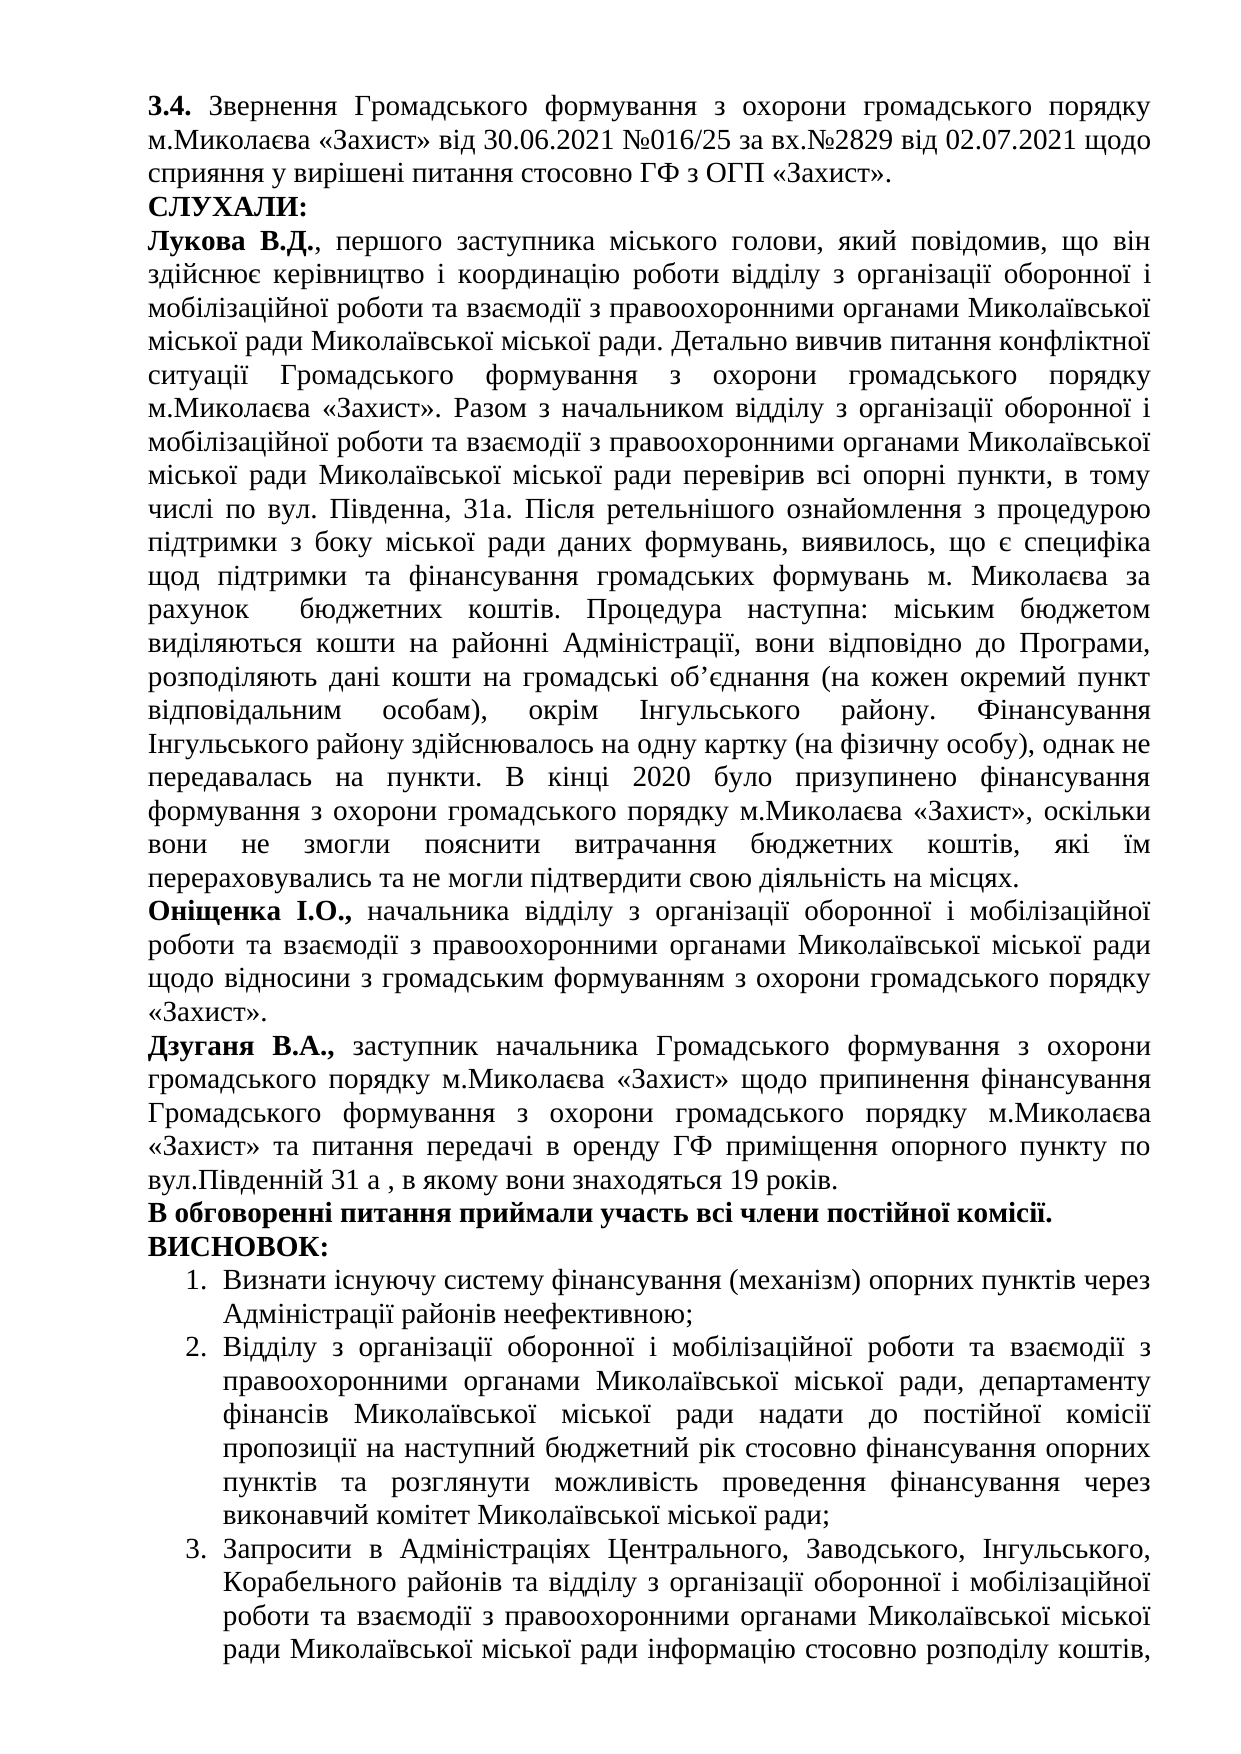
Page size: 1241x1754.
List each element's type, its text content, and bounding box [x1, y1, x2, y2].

text Оніщенка І.О., начальника відділу з організації оборонної і мобілізаційної роботи та взаємодії з правоохоронними органами Миколаївської міської ради щодо відносини з громадським формуванням з охорони громадського порядку «Захист». [148, 893, 1152, 1028]
text СЛУХАЛИ: [148, 189, 1152, 223]
text 3.4. Звернення Громадського формування з охорони громадського порядку м.Миколаєва «Захист» від 30.06.2021 №016/25 за вх.№2829 від 02.07.2021 щодо сприяння у вирішені питання стосовно ГФ з ОГП «Захист». [148, 88, 1152, 189]
text Дзуганя В.А., заступник начальника Громадського формування з охорони громадського порядку м.Миколаєва «Захист» щодо припинення фінансування Громадського формування з охорони громадського порядку м.Миколаєва «Захист» та питання передачі в оренду ГФ приміщення опорного пункту по вул.Південній 31 а , в якому вони знаходяться 19 років. [148, 1028, 1152, 1195]
list Відділу з організації оборонної і мобілізаційної роботи та взаємодії з правоохоронними органами Миколаївської міської ради, департаменту фінансів Миколаївської міської ради надати до постійної комісії пропозиції на наступний бюджетний рік стосовно фінансування опорних пунктів та розглянути можливість проведення фінансування через виконавчий комітет Миколаївської міської ради; [185, 1329, 1152, 1531]
list Визнати існуючу систему фінансування (механізм) опорних пунктів через Адміністрації районів неефективною; [185, 1262, 1152, 1329]
text Лукова В.Д., першого заступника міського голови, який повідомив, що він здійснює керівництво і координацію роботи відділу з організації оборонної і мобілізаційної роботи та взаємодії з правоохоронними органами Миколаївської міської ради Миколаївської міської ради. Детально вивчив питання конфліктної ситуації Громадського формування з охорони громадського порядку м.Миколаєва «Захист». Разом з начальником відділу з організації оборонної і мобілізаційної роботи та взаємодії з правоохоронними органами Миколаївської міської ради Миколаївської міської ради перевірив всі опорні пункти, в тому числі по вул. Південна, 31а. Після ретельнішого ознайомлення з процедурою підтримки з боку міської ради даних формувань, виявилось, що є специфіка щод підтримки та фінансування громадських формувань м. Миколаєва за рахунок бюджетних коштів. Процедура наступна: міським бюджетом виділяються кошти на районні Адміністрації, вони відповідно до Програми, розподіляють дані кошти на громадські об’єднання (на кожен окремий пункт відповідальним особам), окрім Інгульського району. Фінансування Інгульського району здійснювалось на одну картку (на фізичну особу), однак не передавалась на пункти. В кінці 2020 було призупинено фінансування формування з охорони громадського порядку м.Миколаєва «Захист», оскільки вони не змогли пояснити витрачання бюджетних коштів, які їм перераховувались та не могли підтвердити свою діяльність на місцях. [148, 223, 1152, 893]
text В обговоренні питання приймали участь всі члени постійної комісії. [148, 1195, 1152, 1229]
text ВИСНОВОК: [148, 1229, 1152, 1262]
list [185, 1531, 1152, 1665]
